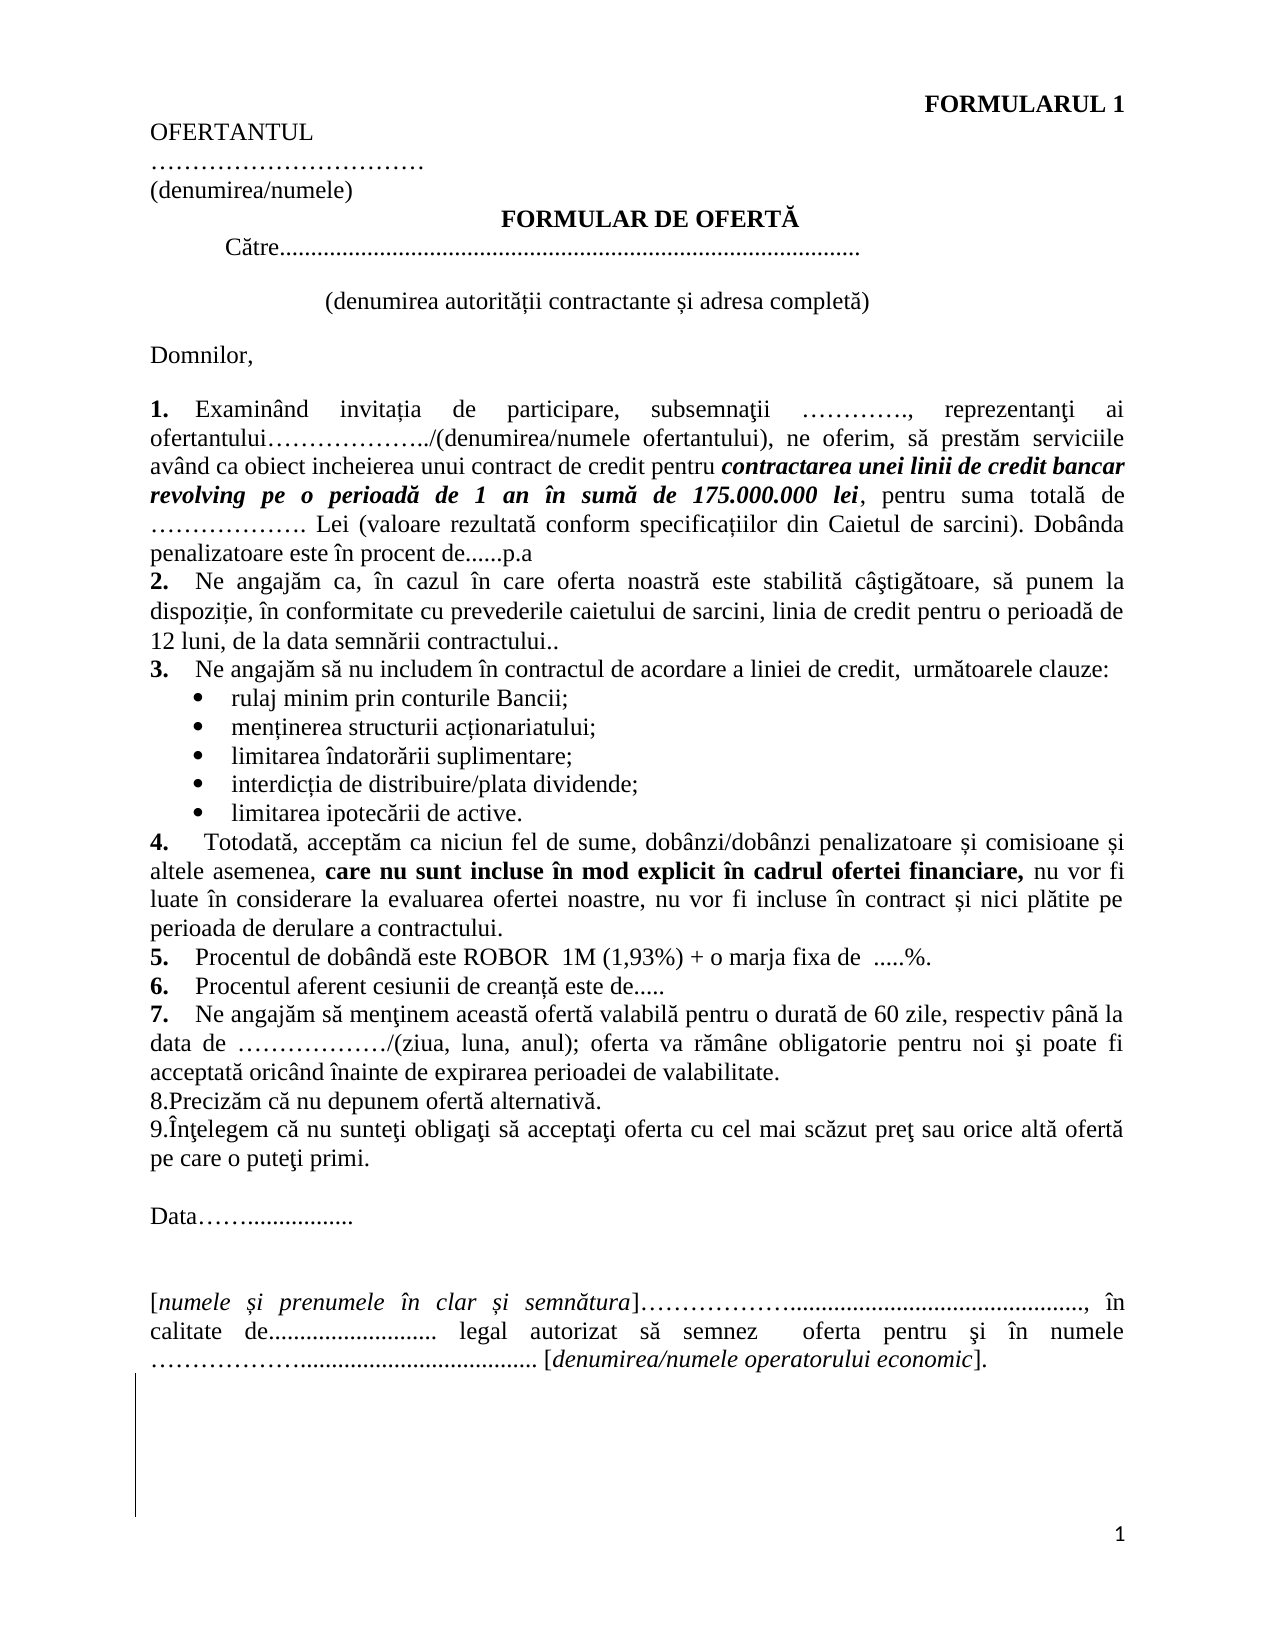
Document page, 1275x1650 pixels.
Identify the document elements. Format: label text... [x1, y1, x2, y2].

list Procentul de dobândă este ROBOR 1M (1,93%) + o marja fixa de .....%. [150, 942, 1125, 971]
list limitarea ipotecării de active. [194, 798, 1125, 827]
text Domnilor, [150, 340, 1125, 369]
list interdicția de distribuire/plata dividende; [194, 769, 1125, 798]
text …………………………… [150, 146, 1125, 175]
text 9.Înţelegem că nu sunteţi obligaţi să acceptaţi oferta cu cel mai scăzut preţ sau orice altă ofertă pe care o puteţi primi. [150, 1114, 1125, 1172]
text 8.Precizăm că nu depunem ofertă alternativă. [150, 1086, 1125, 1114]
text Data……................. [150, 1201, 1125, 1229]
list Examinând invitația de participare, subsemnaţii …………., reprezentanţi ai ofertantului………………../(denumirea/numele ofertantului), ne oferim, să prestăm serviciile având ca obiect incheierea unui contract de credit pentru contractarea unei linii de credit bancar revolving pe o perioadă de 1 an în sumă de 175.000.000 lei, pentru suma totală de ………………. Lei (valoare rezultată conform specificațiilor din Caietul de sarcini). Dobânda penalizatoare este în procent de......p.a [150, 394, 1125, 566]
list menținerea structurii acționariatului; [194, 712, 1125, 741]
text OFERTANTUL [150, 117, 1125, 146]
text (denumirea autorității contractante și adresa completă) [150, 286, 1125, 315]
list limitarea îndatorării suplimentare; [194, 741, 1125, 769]
subtitle FORMULAR DE OFERTĂ [150, 204, 1125, 232]
text FORMULARUL 1 [150, 89, 1125, 117]
list Procentul aferent cesiunii de creanță este de..... [150, 971, 1125, 999]
list Ne angajăm ca, în cazul în care oferta noastră este stabilită câştigătoare, să punem la dispoziție, în conformitate cu prevederile caietului de sarcini, linia de credit pentru o perioadă de 12 luni, de la data semnării contractului.. [150, 566, 1125, 654]
list Ne angajăm să menţinem această ofertă valabilă pentru o durată de 60 zile, respectiv până la data de ………………/(ziua, luna, anul); oferta va rămâne obligatorie pentru noi şi poate fi acceptată oricând înainte de expirarea perioadei de valabilitate. [150, 999, 1125, 1086]
list Totodată, acceptăm ca niciun fel de sume, dobânzi/dobânzi penalizatoare și comisioane și altele asemenea, care nu sunt incluse în mod explicit în cadrul ofertei financiare, nu vor fi luate în considerare la evaluarea ofertei noastre, nu vor fi incluse în contract și nici plătite pe perioada de derulare a contractului. [150, 827, 1125, 942]
text [numele și prenumele în clar și semnătura]………………..............................................., în calitate de........................... legal autorizat să semnez oferta pentru şi în numele ………………...................................... [denumirea/numele operatorului economic]. [150, 1287, 1125, 1373]
text (denumirea/numele) [150, 175, 1125, 204]
list Ne angajăm să nu includem în contractul de acordare a liniei de credit, următoarele clauze: [150, 654, 1125, 683]
list rulaj minim prin conturile Bancii; [194, 683, 1125, 712]
text Către............................................................................................. [150, 232, 1125, 261]
